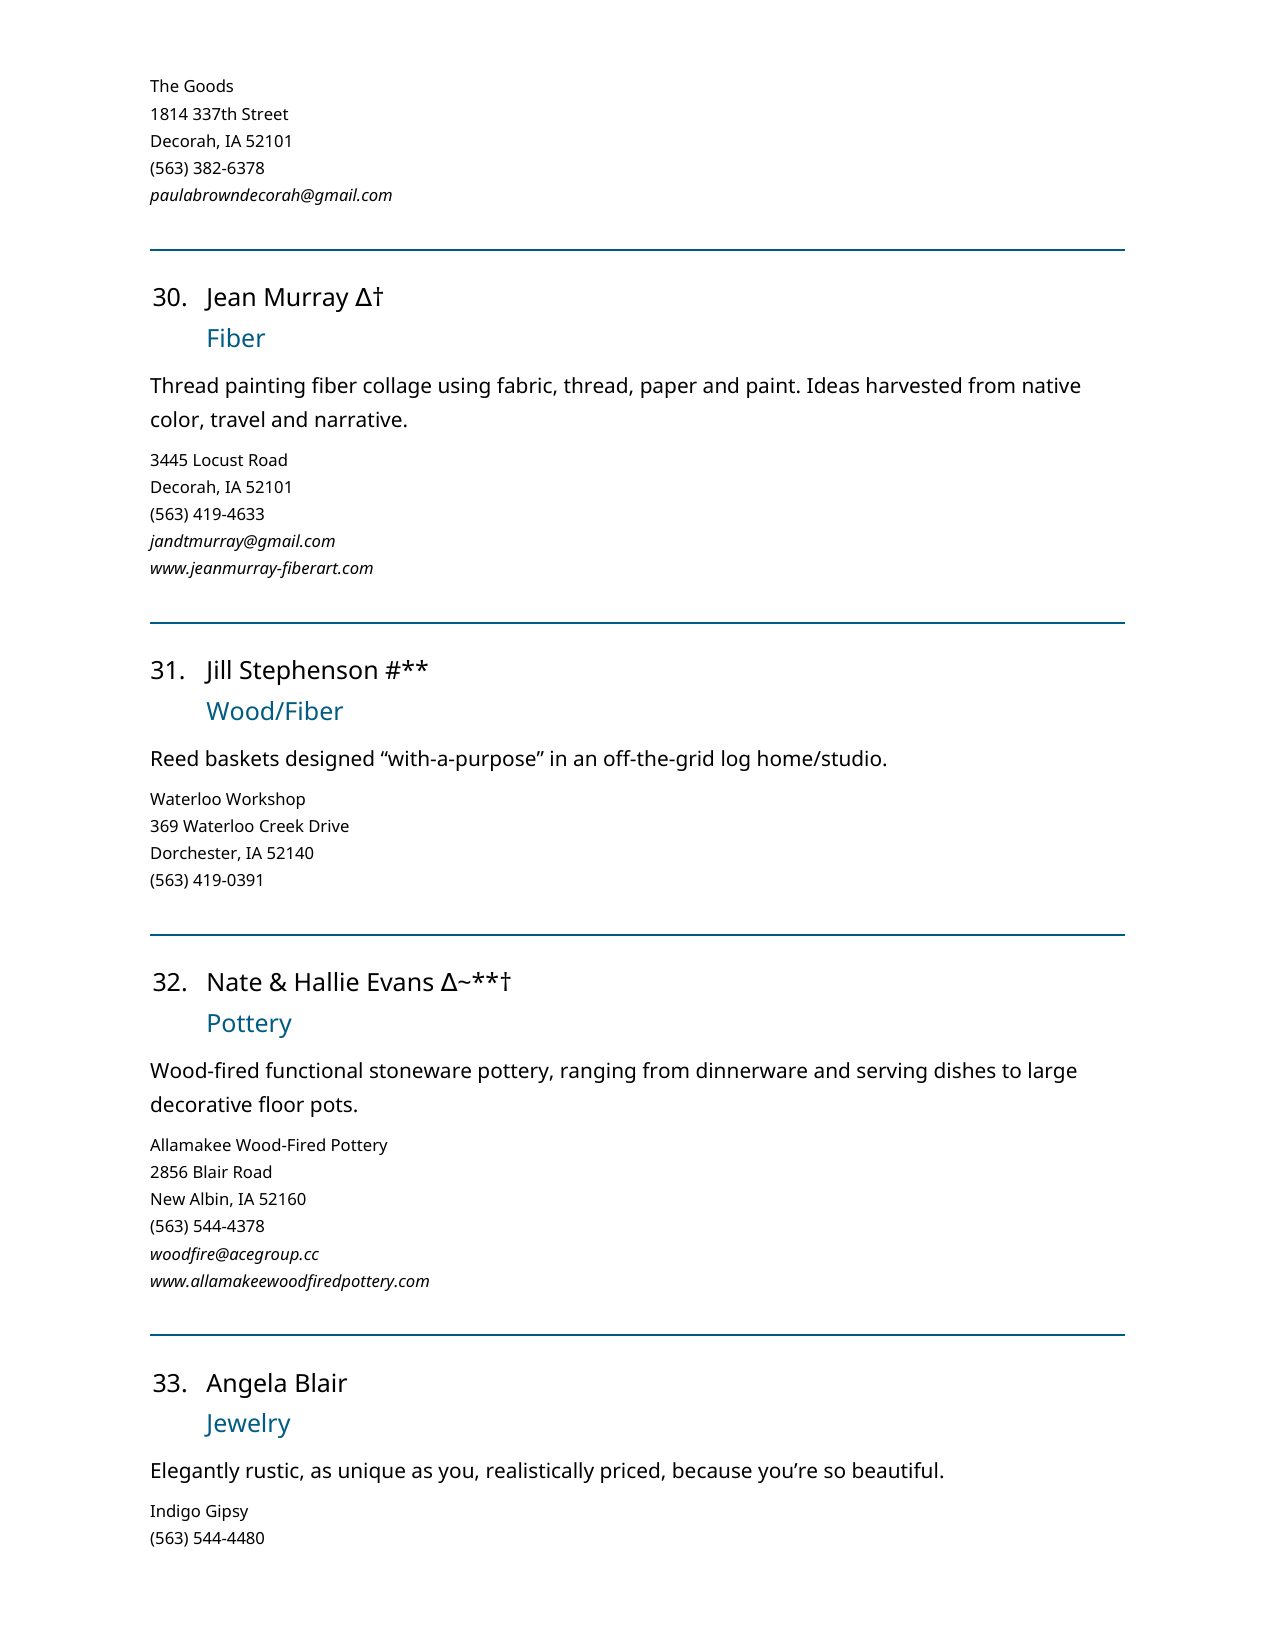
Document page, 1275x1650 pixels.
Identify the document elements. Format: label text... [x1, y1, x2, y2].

text Reed baskets designed “with-a-purpose” in an off-the-grid log home/studio. [150, 744, 1125, 772]
text paulabrowndecorah@gmail.com [150, 184, 1125, 206]
text Indigo Gipsy [150, 1500, 1125, 1522]
text 2856 Blair Road [150, 1161, 1125, 1183]
text 32. Nate & Hallie Evans ∆~**† [150, 936, 1125, 999]
text (563) 544-4378 [150, 1215, 1125, 1238]
text New Albin, IA 52160 [150, 1188, 1125, 1211]
text Elegantly rustic, as unique as you, realistically priced, because you’re so beautiful. [150, 1456, 1125, 1485]
text 30. Jean Murray ∆† [150, 251, 1125, 314]
text Waterloo Workshop [150, 787, 1125, 810]
text (563) 382-6378 [150, 157, 1125, 179]
text 1814 337th Street [150, 102, 1125, 125]
text 369 Waterloo Creek Drive [150, 814, 1125, 837]
text Jewelry [206, 1406, 1125, 1440]
text Wood/Fiber [206, 694, 1125, 728]
text Pottery [206, 1006, 1125, 1040]
text The Goods [150, 75, 1125, 98]
text Fiber [206, 321, 1125, 354]
text 31. Jill Stephenson #** [150, 624, 1125, 687]
text (563) 544-4480 [150, 1527, 1125, 1550]
text Wood-fired functional stoneware pottery, ranging from dinnerware and serving dishes to large decorative floor pots. [150, 1056, 1125, 1118]
text www.jeanmurray-fiberart.com [150, 557, 1125, 580]
text 33. Angela Blair [150, 1336, 1125, 1399]
text www.allamakeewoodfiredpottery.com [150, 1269, 1125, 1292]
text 3445 Locust Road [150, 448, 1125, 471]
text (563) 419-0391 [150, 869, 1125, 892]
text jandtmurray@gmail.com [150, 530, 1125, 552]
text Dorchester, IA 52140 [150, 842, 1125, 864]
text Thread painting fiber collage using fabric, thread, paper and paint. Ideas harvested from native color, travel and narrative. [150, 371, 1125, 433]
text Allamakee Wood-Fired Pottery [150, 1133, 1125, 1156]
text (563) 419-4633 [150, 503, 1125, 525]
text woodfire@acegroup.cc [150, 1242, 1125, 1265]
text Decorah, IA 52101 [150, 129, 1125, 152]
text Decorah, IA 52101 [150, 475, 1125, 498]
